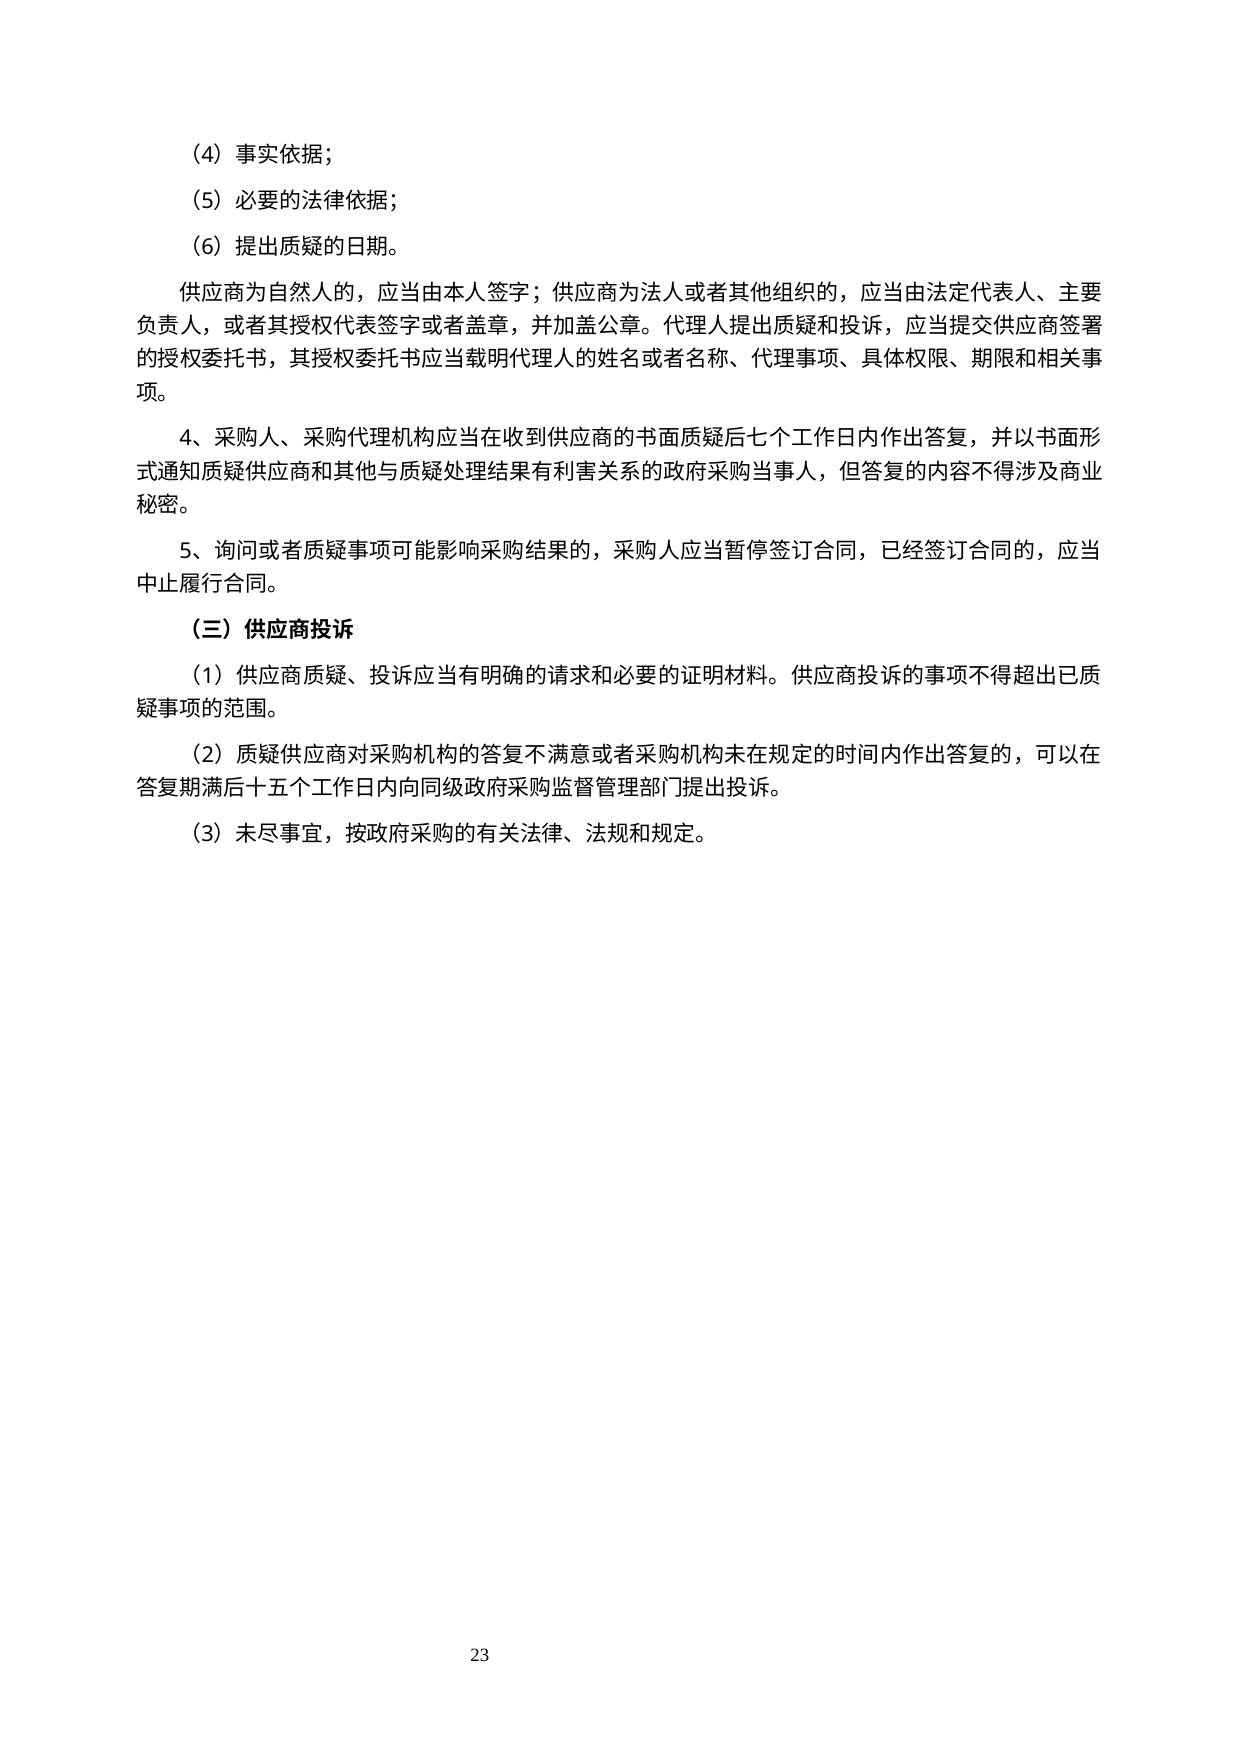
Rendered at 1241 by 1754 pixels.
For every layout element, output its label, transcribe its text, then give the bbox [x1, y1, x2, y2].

text （4）事实依据； [136, 136, 1104, 169]
text （1）供应商质疑、投诉应当有明确的请求和必要的证明材料。供应商投诉的事项不得超出已质疑事项的范围。 [136, 657, 1104, 723]
text 4、采购人、采购代理机构应当在收到供应商的书面质疑后七个工作日内作出答复，并以书面形式通知质疑供应商和其他与质疑处理结果有利害关系的政府采购当事人，但答复的内容不得涉及商业秘密。 [136, 419, 1104, 519]
text （3）未尽事宜，按政府采购的有关法律、法规和规定。 [136, 815, 1104, 848]
text （2）质疑供应商对采购机构的答复不满意或者采购机构未在规定的时间内作出答复的，可以在答复期满后十五个工作日内向同级政府采购监督管理部门提出投诉。 [136, 736, 1104, 802]
text （三）供应商投诉 [136, 611, 1104, 644]
text （6）提出质疑的日期。 [136, 227, 1104, 261]
text （5）必要的法律依据； [136, 182, 1104, 215]
text 供应商为自然人的，应当由本人签字；供应商为法人或者其他组织的，应当由法定代表人、主要负责人，或者其授权代表签字或者盖章，并加盖公章。代理人提出质疑和投诉，应当提交供应商签署的授权委托书，其授权委托书应当载明代理人的姓名或者名称、代理事项、具体权限、期限和相关事项。 [136, 273, 1104, 407]
text 5、询问或者质疑事项可能影响采购结果的，采购人应当暂停签订合同，已经签订合同的，应当中止履行合同。 [136, 532, 1104, 598]
